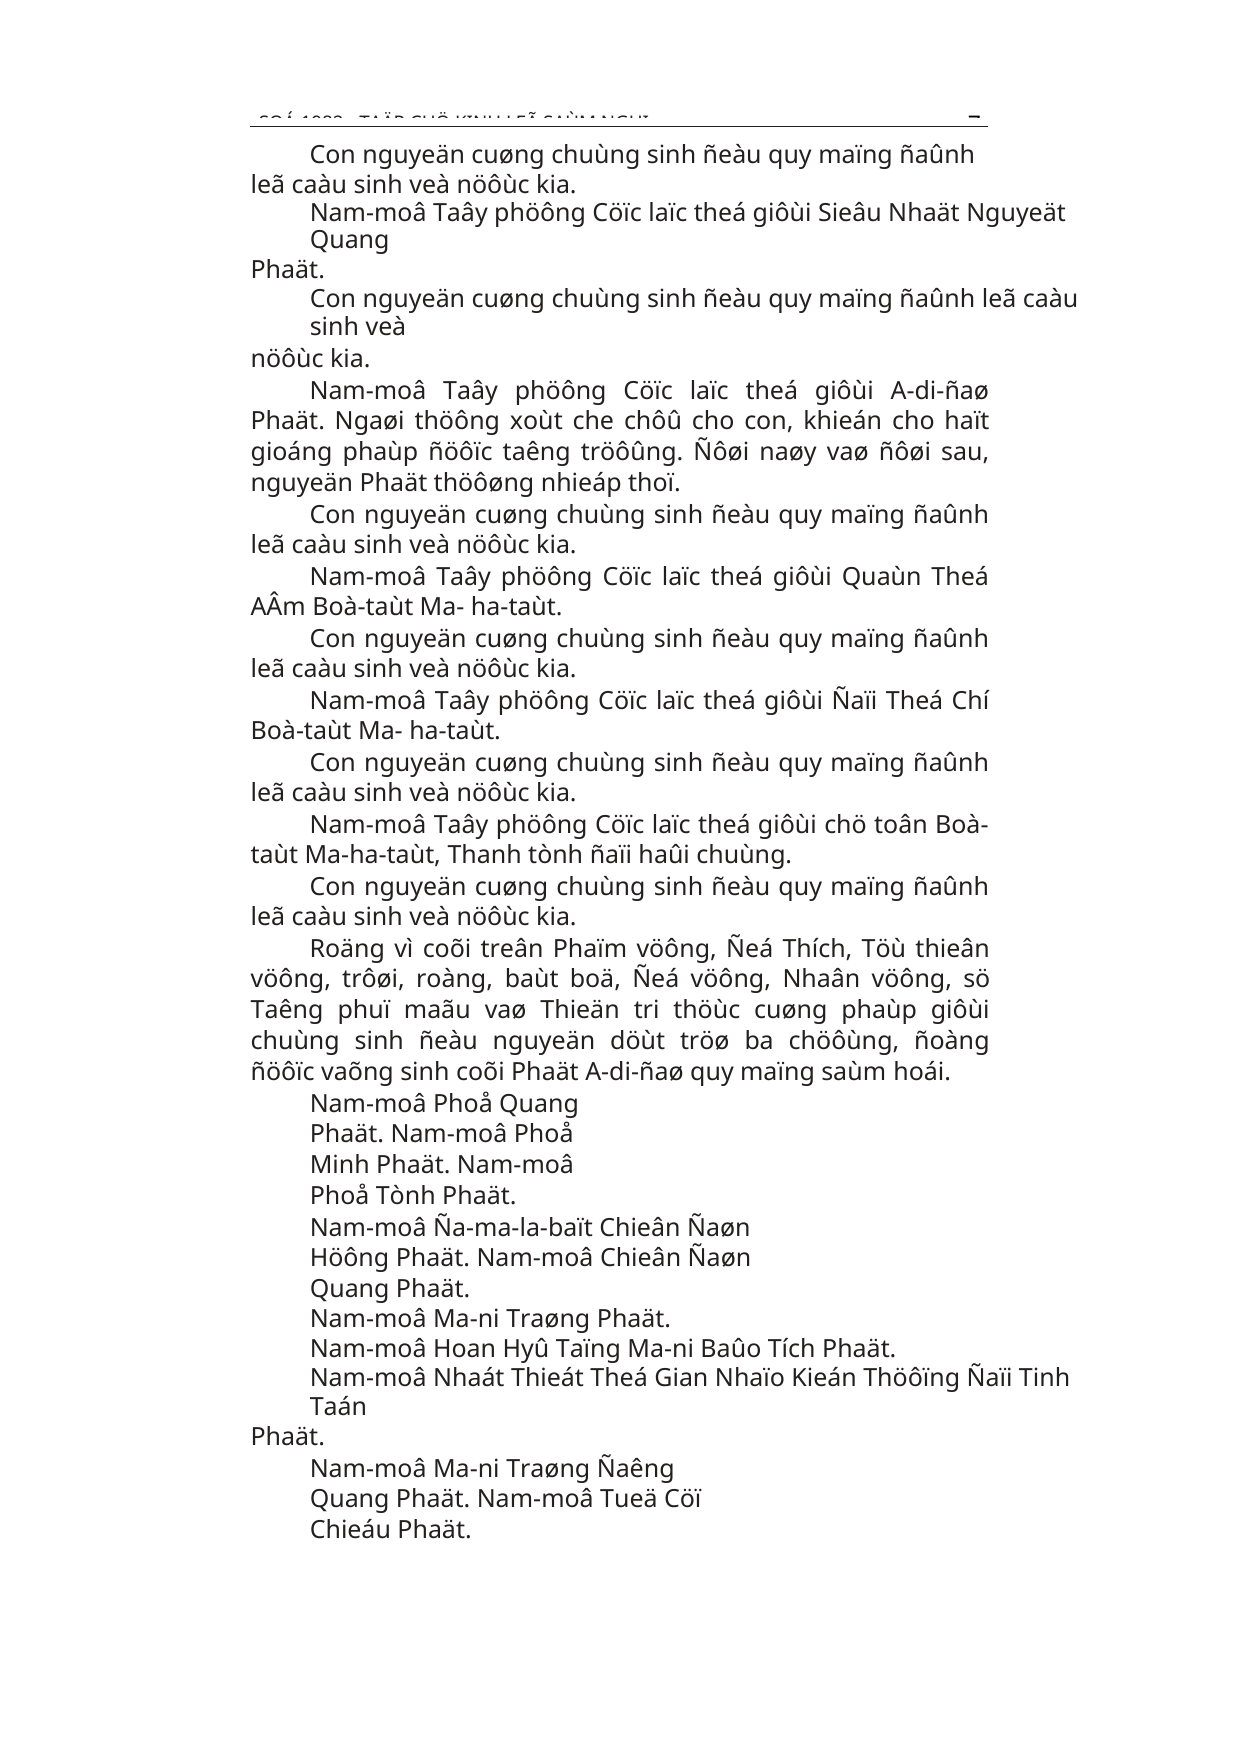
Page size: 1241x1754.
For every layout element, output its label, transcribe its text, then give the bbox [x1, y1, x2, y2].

text Con nguyeän cuøng chuùng sinh ñeàu quy maïng ñaûnh leã caàu sinh veà nöôùc kia. [250, 499, 990, 561]
text Nam-moâ Taây phöông Cöïc laïc theá giôùi chö toân Boà-taùt Ma-ha-taùt, Thanh tònh ñaïi haûi chuùng. [250, 809, 990, 871]
text Nam-moâ Taây phöông Cöïc laïc theá giôùi Ñaïi Theá Chí Boà-taùt Ma- ha-taùt. [250, 685, 990, 747]
text Con nguyeän cuøng chuùng sinh ñeàu quy maïng ñaûnh leã caàu sinh veà [309, 285, 1092, 342]
text Nam-moâ Taây phöông Cöïc laïc theá giôùi A-di-ñaø Phaät. Ngaøi thöông xoùt che chôû cho con, khieán cho haït gioáng phaùp ñöôïc taêng tröôûng. Ñôøi naøy vaø ñôøi sau, nguyeän Phaät thöôøng nhieáp thoï. [250, 375, 990, 499]
text Nam-moâ Phoå Quang Phaät. Nam-moâ Phoå Minh Phaät. Nam-moâ Phoå Tònh Phaät. [309, 1088, 583, 1212]
text Nam-moâ Ma-ni Traøng Ñaêng Quang Phaät. Nam-moâ Tueä Cöï Chieáu Phaät. [309, 1453, 738, 1546]
text Nam-moâ Ma-ni Traøng Phaät. [309, 1305, 1092, 1333]
text Phaät. [250, 1422, 1092, 1452]
text Nam-moâ Taây phöông Cöïc laïc theá giôùi Sieâu Nhaät Nguyeät Quang [309, 200, 1092, 253]
text Nam-moâ Ña-ma-la-baït Chieân Ñaøn Höông Phaät. Nam-moâ Chieân Ñaøn Quang Phaät. [309, 1212, 804, 1305]
text Con nguyeän cuøng chuùng sinh ñeàu quy maïng ñaûnh leã caàu sinh veà nöôùc kia. [250, 871, 990, 933]
text Nam-moâ Hoan Hyû Taïng Ma-ni Baûo Tích Phaät. [309, 1333, 1092, 1363]
text Con nguyeän cuøng chuùng sinh ñeàu quy maïng ñaûnh leã caàu sinh veà nöôùc kia. [250, 747, 990, 809]
text Nam-moâ Taây phöông Cöïc laïc theá giôùi Quaùn Theá AÂm Boà-taùt Ma- ha-taùt. [250, 561, 990, 623]
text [250, 138, 976, 200]
text Nam-moâ Nhaát Thieát Theá Gian Nhaïo Kieán Thöôïng Ñaïi Tinh Taán [309, 1363, 1092, 1422]
text Phaät. [250, 253, 1092, 285]
text Roäng vì coõi treân Phaïm vöông, Ñeá Thích, Töù thieân vöông, trôøi, roàng, baùt boä, Ñeá vöông, Nhaân vöông, sö Taêng phuï maãu vaø Thieän tri thöùc cuøng phaùp giôùi chuùng sinh ñeàu nguyeän döùt tröø ba chöôùng, ñoàng ñöôïc vaõng sinh coõi Phaät A-di-ñaø quy maïng saùm hoái. [250, 933, 990, 1088]
text Con nguyeän cuøng chuùng sinh ñeàu quy maïng ñaûnh leã caàu sinh veà nöôùc kia. [250, 623, 990, 685]
text nöôùc kia. [250, 342, 1092, 373]
